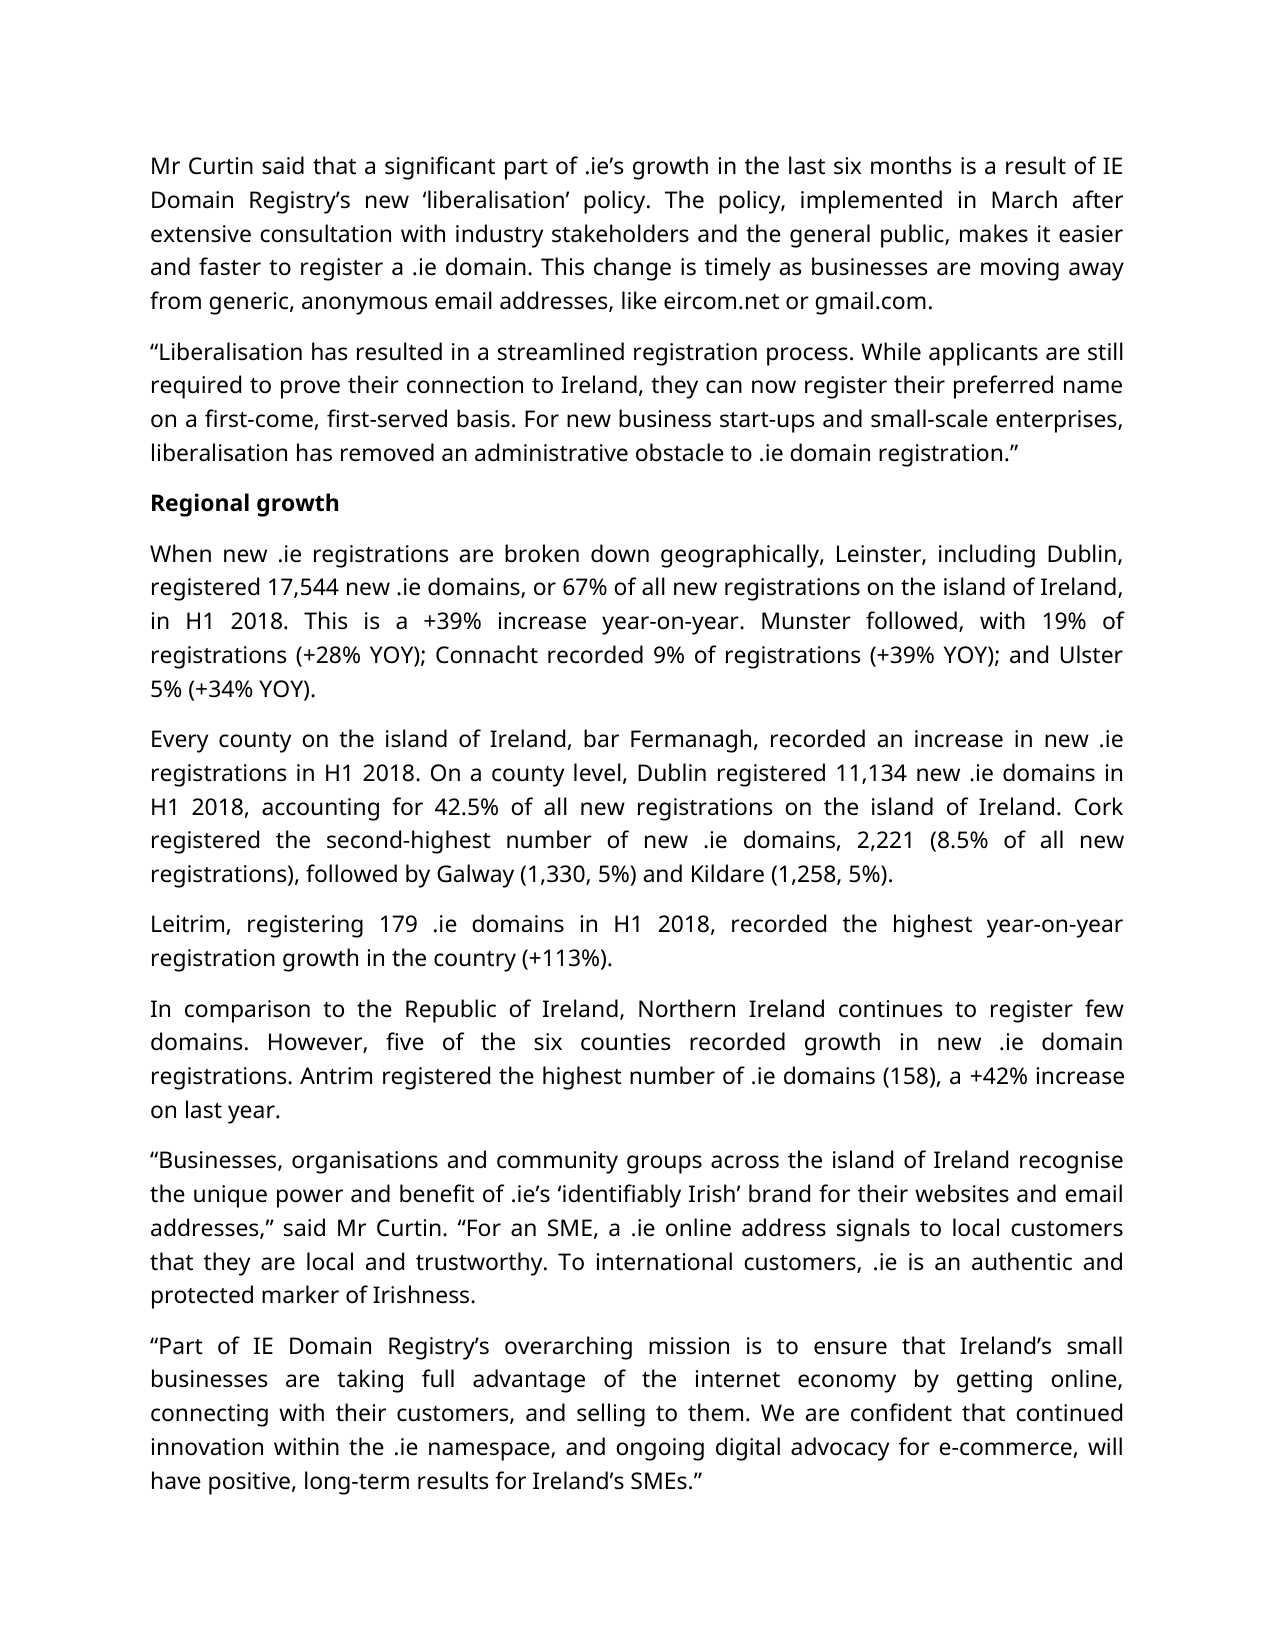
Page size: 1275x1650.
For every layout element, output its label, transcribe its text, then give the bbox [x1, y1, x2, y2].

text “Businesses, organisations and community groups across the island of Ireland recognise the unique power and benefit of .ie’s ‘identifiably Irish’ brand for their websites and email addresses,” said Mr Curtin. “For an SME, a .ie online address signals to local customers that they are local and trustworthy. To international customers, .ie is an authentic and protected marker of Irishness. [150, 1144, 1125, 1310]
text “Liberalisation has resulted in a streamlined registration process. While applicants are still required to prove their connection to Ireland, they can now register their preferred name on a first-come, first-served basis. For new business start-ups and small-scale enterprises, liberalisation has removed an administrative obstacle to .ie domain registration.” [150, 335, 1125, 468]
text When new .ie registrations are broken down geographically, Leinster, including Dublin, registered 17,544 new .ie domains, or 67% of all new registrations on the island of Ireland, in H1 2018. This is a +39% increase year-on-year. Munster followed, with 19% of registrations (+28% YOY); Connacht recorded 9% of registrations (+39% YOY); and Ulster 5% (+34% YOY). [150, 537, 1125, 704]
text “Part of IE Domain Registry’s overarching mission is to ensure that Ireland’s small businesses are taking full advantage of the internet economy by getting online, connecting with their customers, and selling to them. We are confident that continued innovation within the .ie namespace, and ongoing digital advocacy for e-commerce, will have positive, long-term results for Ireland’s SMEs.” [150, 1329, 1125, 1496]
text Every county on the island of Ireland, bar Fermanagh, recorded an increase in new .ie registrations in H1 2018. On a county level, Dublin registered 11,134 new .ie domains in H1 2018, accounting for 42.5% of all new registrations on the island of Ireland. Cork registered the second-highest number of new .ie domains, 2,221 (8.5% of all new registrations), followed by Galway (1,330, 5%) and Kildare (1,258, 5%). [150, 723, 1125, 889]
text Mr Curtin said that a significant part of .ie’s growth in the last six months is a result of IE Domain Registry’s new ‘liberalisation’ policy. The policy, implemented in March after extensive consultation with industry stakeholders and the general public, makes it easier and faster to register a .ie domain. This change is timely as businesses are moving away from generic, anonymous email addresses, like eircom.net or gmail.com. [150, 150, 1125, 316]
text Leitrim, registering 179 .ie domains in H1 2018, recorded the highest year-on-year registration growth in the country (+113%). [150, 908, 1125, 973]
text Regional growth [150, 487, 1125, 518]
text In comparison to the Republic of Ireland, Northern Ireland continues to register few domains. However, five of the six counties recorded growth in new .ie domain registrations. Antrim registered the highest number of .ie domains (158), a +42% increase on last year. [150, 992, 1125, 1125]
